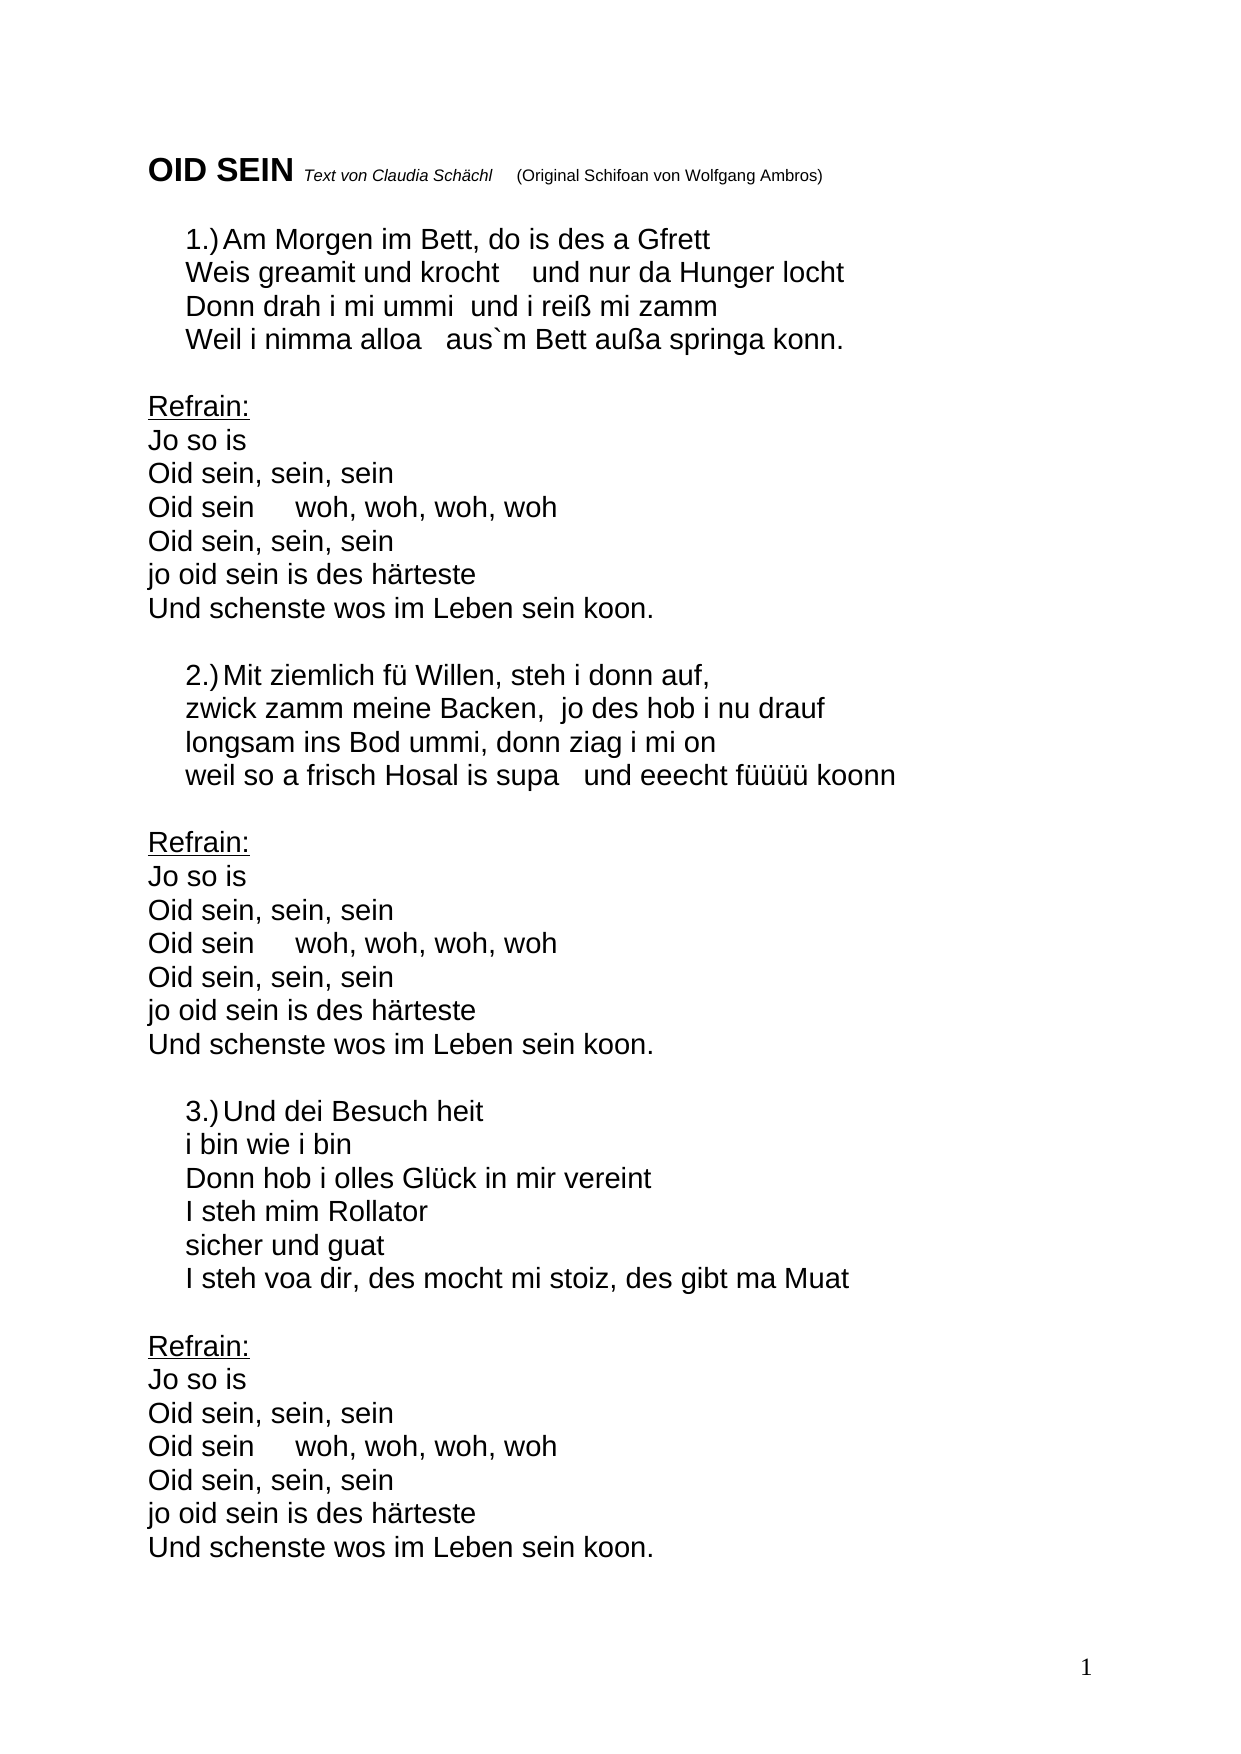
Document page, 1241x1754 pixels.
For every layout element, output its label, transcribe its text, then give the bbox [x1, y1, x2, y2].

text Refrain: [148, 826, 1093, 859]
list Und dei Besuch heit [185, 1094, 1093, 1127]
text zwick zamm meine Backen, jo des hob i nu drauf [148, 691, 1093, 725]
text Jo so is [148, 1362, 1093, 1396]
text Oid sein, sein, sein [148, 960, 1093, 993]
text jo oid sein is des härteste [148, 993, 1093, 1027]
text Oid sein woh, woh, woh, woh [148, 1429, 1093, 1463]
text Jo so is [148, 859, 1093, 893]
text Oid sein woh, woh, woh, woh [148, 490, 1093, 524]
text i bin wie i bin [148, 1127, 1093, 1161]
list Mit ziemlich fü Willen, steh i donn auf, [185, 658, 1093, 691]
text Weil i nimma alloa aus`m Bett außa springa konn. [148, 322, 1093, 356]
text I steh voa dir, des mocht mi stoiz, des gibt ma Muat [148, 1262, 1093, 1295]
text weil so a frisch Hosal is supa und eeecht füüüü koonn [148, 758, 1093, 792]
text Oid sein, sein, sein [148, 893, 1093, 926]
text Donn drah i mi ummi und i reiß mi zamm [148, 289, 1093, 322]
text Und schenste wos im Leben sein koon. [148, 1530, 1093, 1563]
text Donn hob i olles Glück in mir vereint [148, 1161, 1093, 1194]
list Am Morgen im Bett, do is des a Gfrett [185, 222, 1093, 255]
text Weis greamit und krocht und nur da Hunger locht [148, 255, 1093, 289]
text jo oid sein is des härteste [148, 557, 1093, 591]
text sicher und guat [148, 1228, 1093, 1262]
text Oid sein, sein, sein [148, 524, 1093, 557]
text I steh mim Rollator [148, 1194, 1093, 1228]
text OID SEIN Text von Claudia Schächl (Original Schifoan von Wolfgang Ambros) [148, 150, 1093, 188]
text Refrain: [148, 389, 1093, 423]
text Refrain: [148, 1329, 1093, 1362]
text Oid sein woh, woh, woh, woh [148, 926, 1093, 960]
text Oid sein, sein, sein [148, 1396, 1093, 1429]
text Oid sein, sein, sein [148, 457, 1093, 490]
text Jo so is [148, 423, 1093, 457]
text Oid sein, sein, sein [148, 1463, 1093, 1496]
text longsam ins Bod ummi, donn ziag i mi on [148, 725, 1093, 758]
text jo oid sein is des härteste [148, 1496, 1093, 1530]
text Und schenste wos im Leben sein koon. [148, 1027, 1093, 1060]
text Und schenste wos im Leben sein koon. [148, 591, 1093, 624]
